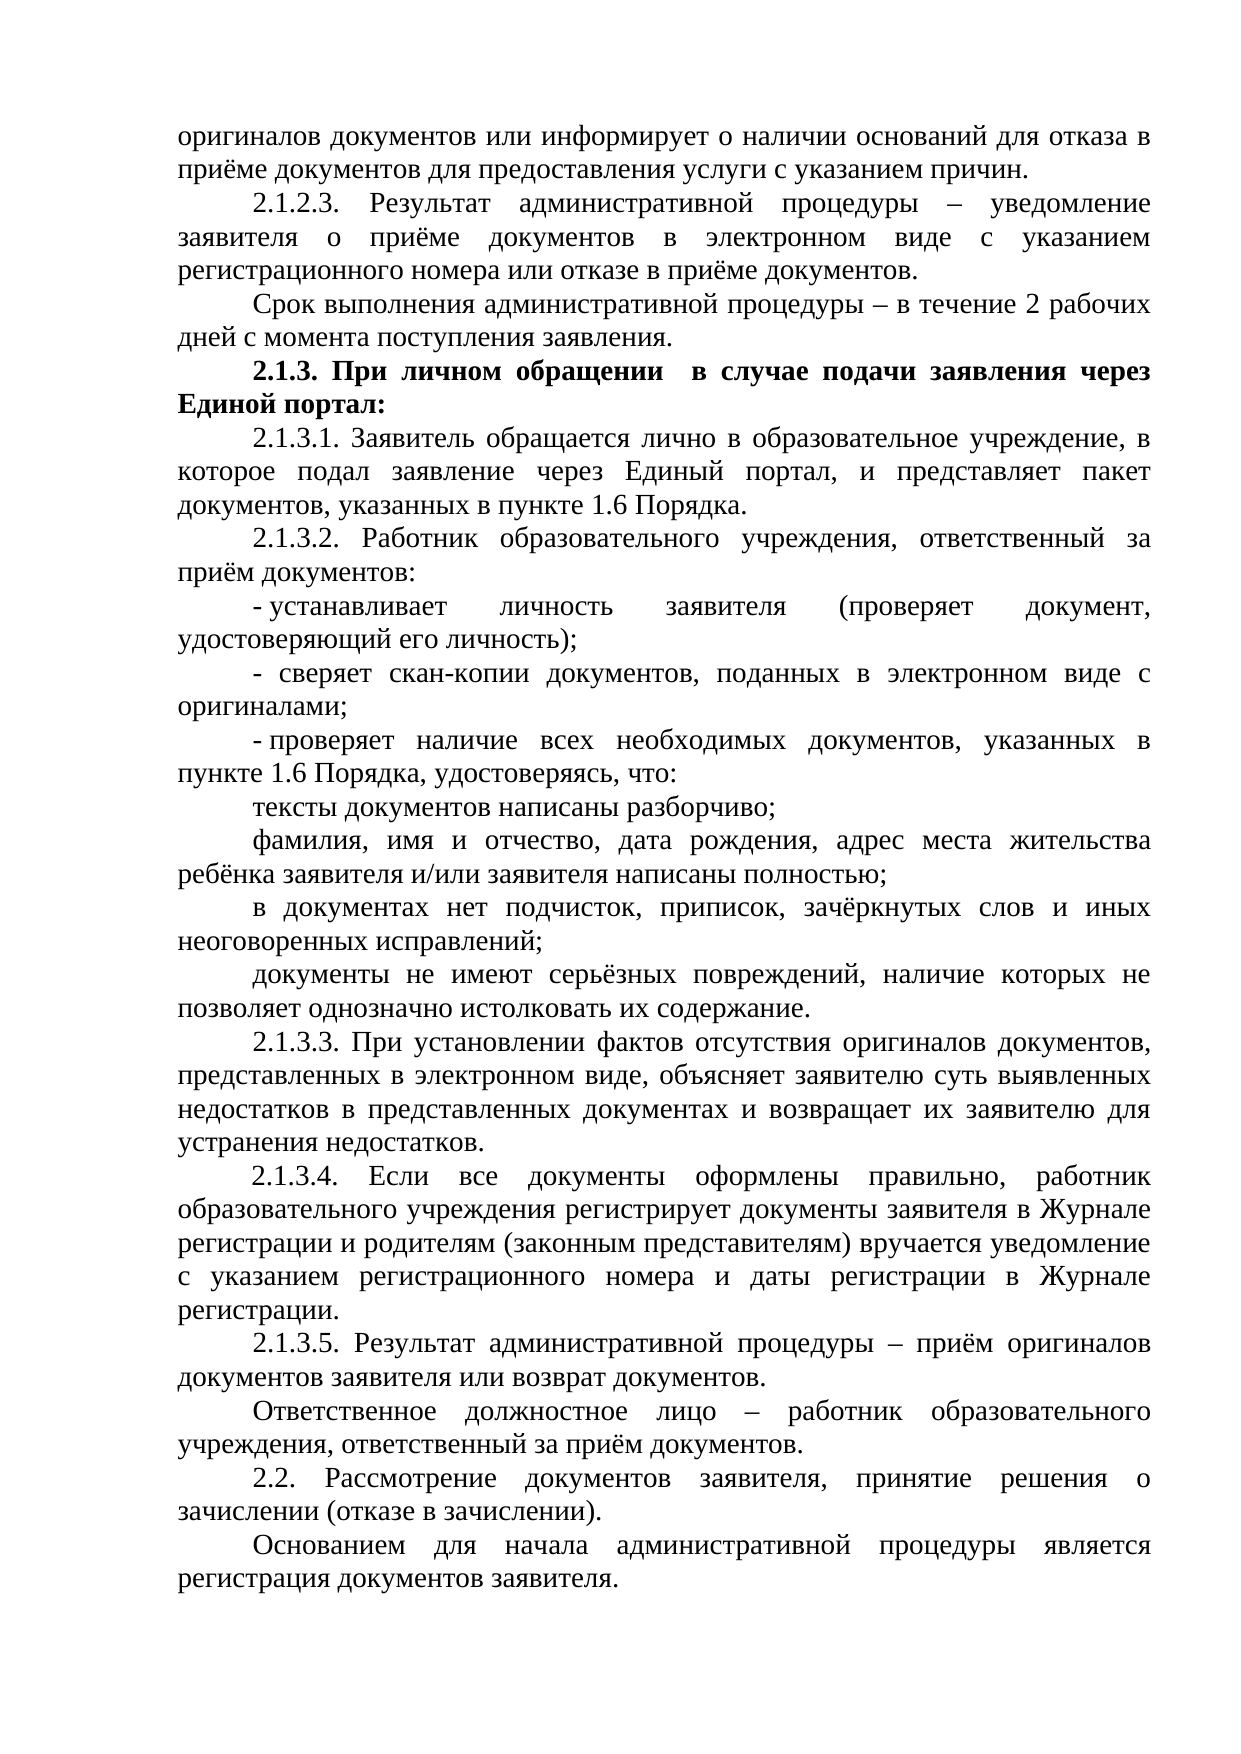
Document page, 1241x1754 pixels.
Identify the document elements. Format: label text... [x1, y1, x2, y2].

text 2.1.3.2. Работник образовательного учреждения, ответственный за приём документов: [177, 521, 1152, 588]
text - сверяет скан-копии документов, поданных в электронном виде с оригиналами; [177, 655, 1152, 722]
text 2.1.2.3. Результат административной процедуры – уведомление заявителя о приёме документов в электронном виде с указанием регистрационного номера или отказе в приёме документов. [177, 185, 1152, 286]
text 2.2. Рассмотрение документов заявителя, принятие решения о зачислении (отказе в зачислении). [177, 1460, 1152, 1527]
text 2.1.3.1. Заявитель обращается лично в образовательное учреждение, в которое подал заявление через Единый портал, и представляет пакет документов, указанных в пункте 1.6 Порядка. [177, 420, 1152, 521]
text - устанавливает личность заявителя (проверяет документ, удостоверяющий его личность); [177, 588, 1152, 655]
text фамилия, имя и отчество, дата рождения, адрес места жительства ребёнка заявителя и/или заявителя написаны полностью; [177, 822, 1152, 889]
text 2.1.3.3. При установлении фактов отсутствия оригиналов документов, представленных в электронном виде, объясняет заявителю суть выявленных недостатков в представленных документах и возвращает их заявителю для устранения недостатков. [177, 1024, 1152, 1158]
text Ответственное должностное лицо – работник образовательного учреждения, ответственный за приём документов. [177, 1393, 1152, 1460]
text Срок выполнения административной процедуры – в течение 2 рабочих дней с момента поступления заявления. [177, 286, 1152, 353]
text - проверяет наличие всех необходимых документов, указанных в пункте 1.6 Порядка, удостоверяясь, что: [177, 722, 1152, 789]
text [177, 118, 1152, 185]
text 2.1.3.4. Если все документы оформлены правильно, работник образовательного учреждения регистрирует документы заявителя в Журнале регистрации и родителям (законным представителям) вручается уведомление с указанием регистрационного номера и даты регистрации в Журнале регистрации. [177, 1158, 1152, 1326]
text 2.1.3.5. Результат административной процедуры – приём оригиналов документов заявителя или возврат документов. [177, 1326, 1152, 1393]
text в документах нет подчисток, приписок, зачёркнутых слов и иных неоговоренных исправлений; [177, 889, 1152, 957]
text тексты документов написаны разборчиво; [177, 789, 1152, 822]
text документы не имеют серьёзных повреждений, наличие которых не позволяет однозначно истолковать их содержание. [177, 957, 1152, 1024]
text Основанием для начала административной процедуры является регистрация документов заявителя. [177, 1527, 1152, 1594]
text 2.1.3. При личном обращении в случае подачи заявления через Единой портал: [177, 353, 1152, 420]
